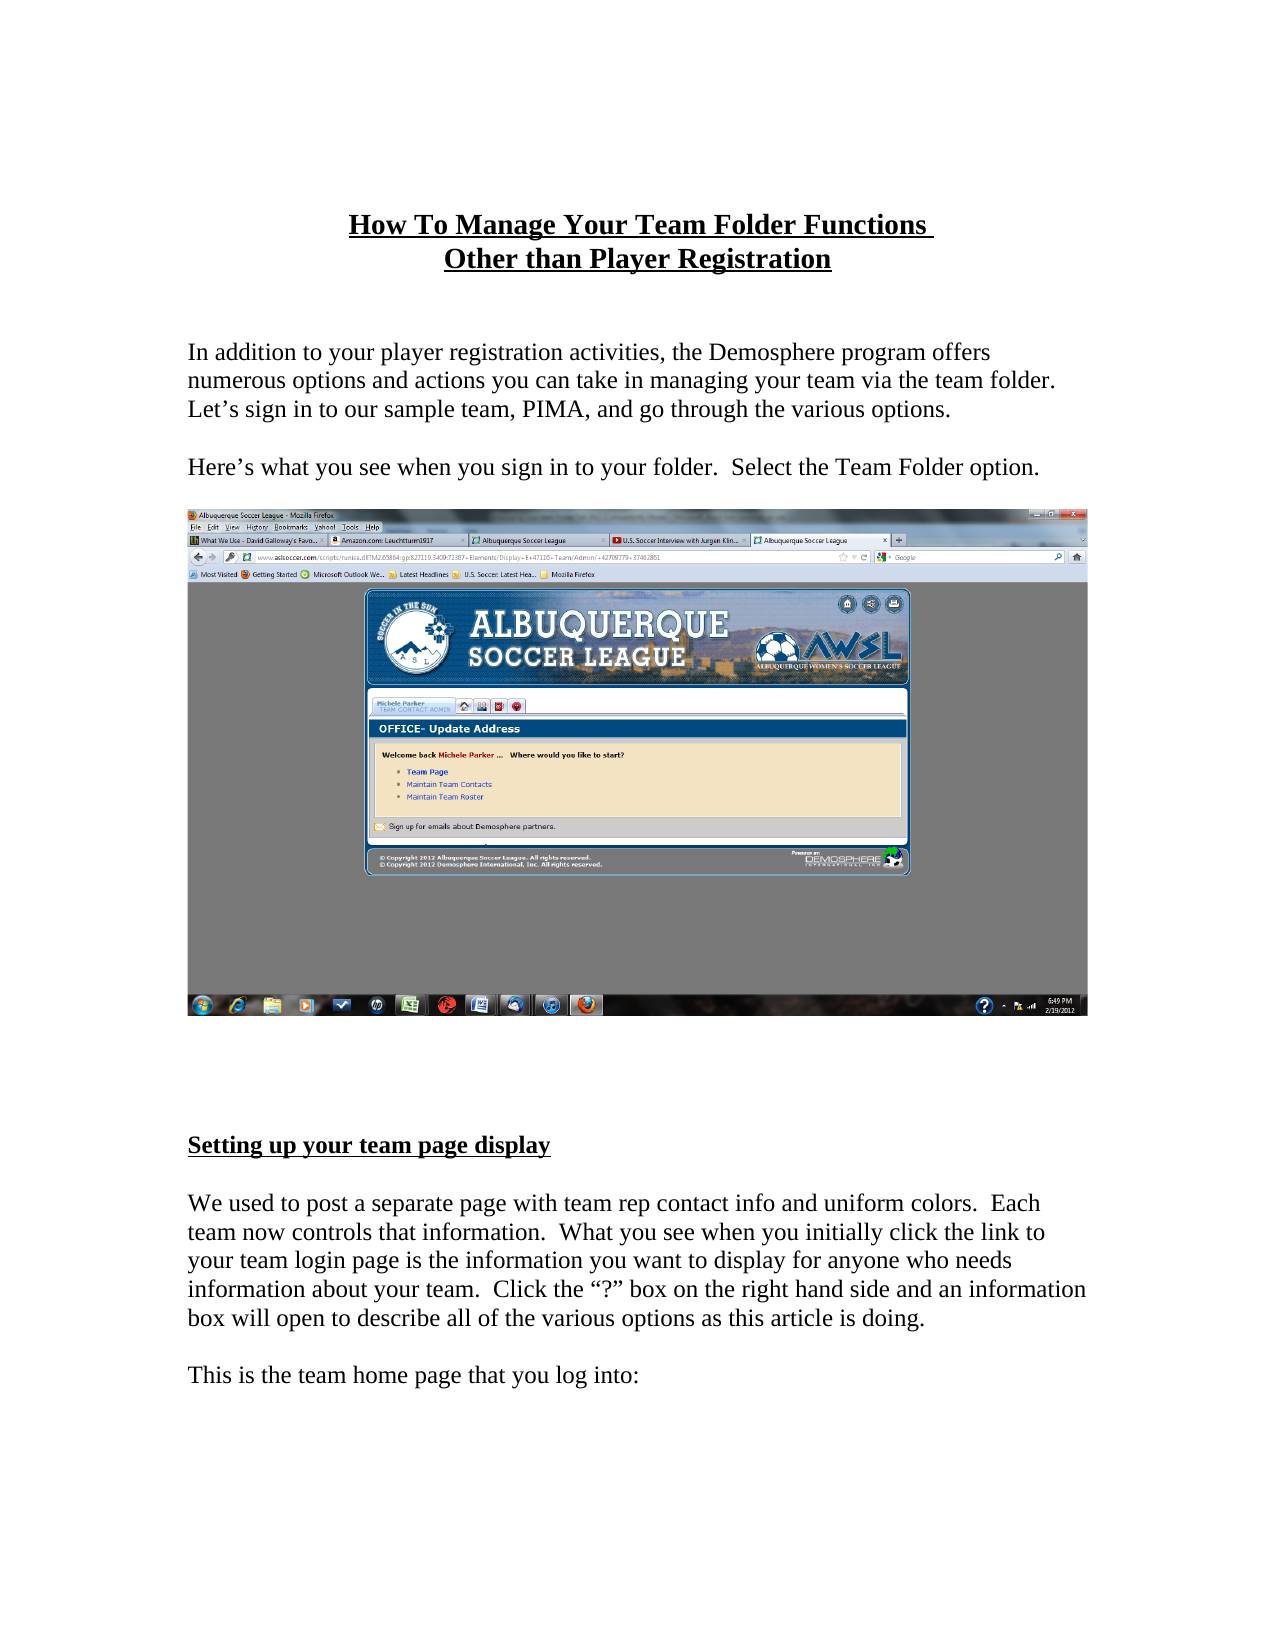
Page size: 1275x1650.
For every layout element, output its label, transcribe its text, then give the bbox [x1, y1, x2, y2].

text Setting up your team page display [187, 1131, 1087, 1159]
text We used to post a separate page with team rep contact info and uniform colors. Each team now controls that information. What you see when you initially click the link to your team login page is the information you want to display for anyone who needs information about your team. Click the “?” box on the right hand side and an information box will open to describe all of the various options as this article is doing. [187, 1188, 1087, 1332]
text This is the team home page that you log into: [187, 1361, 1087, 1389]
text Here’s what you see when you sign in to your folder. Select the Team Folder option. [187, 452, 1087, 481]
picture [187, 509, 1088, 1016]
text How To Manage Your Team Folder Functions [187, 207, 1087, 241]
text Other than Player Registration [187, 241, 1087, 274]
text In addition to your player registration activities, the Demosphere program offers numerous options and actions you can take in managing your team via the team folder. Let’s sign in to our sample team, PIMA, and go through the various options. [187, 337, 1087, 423]
